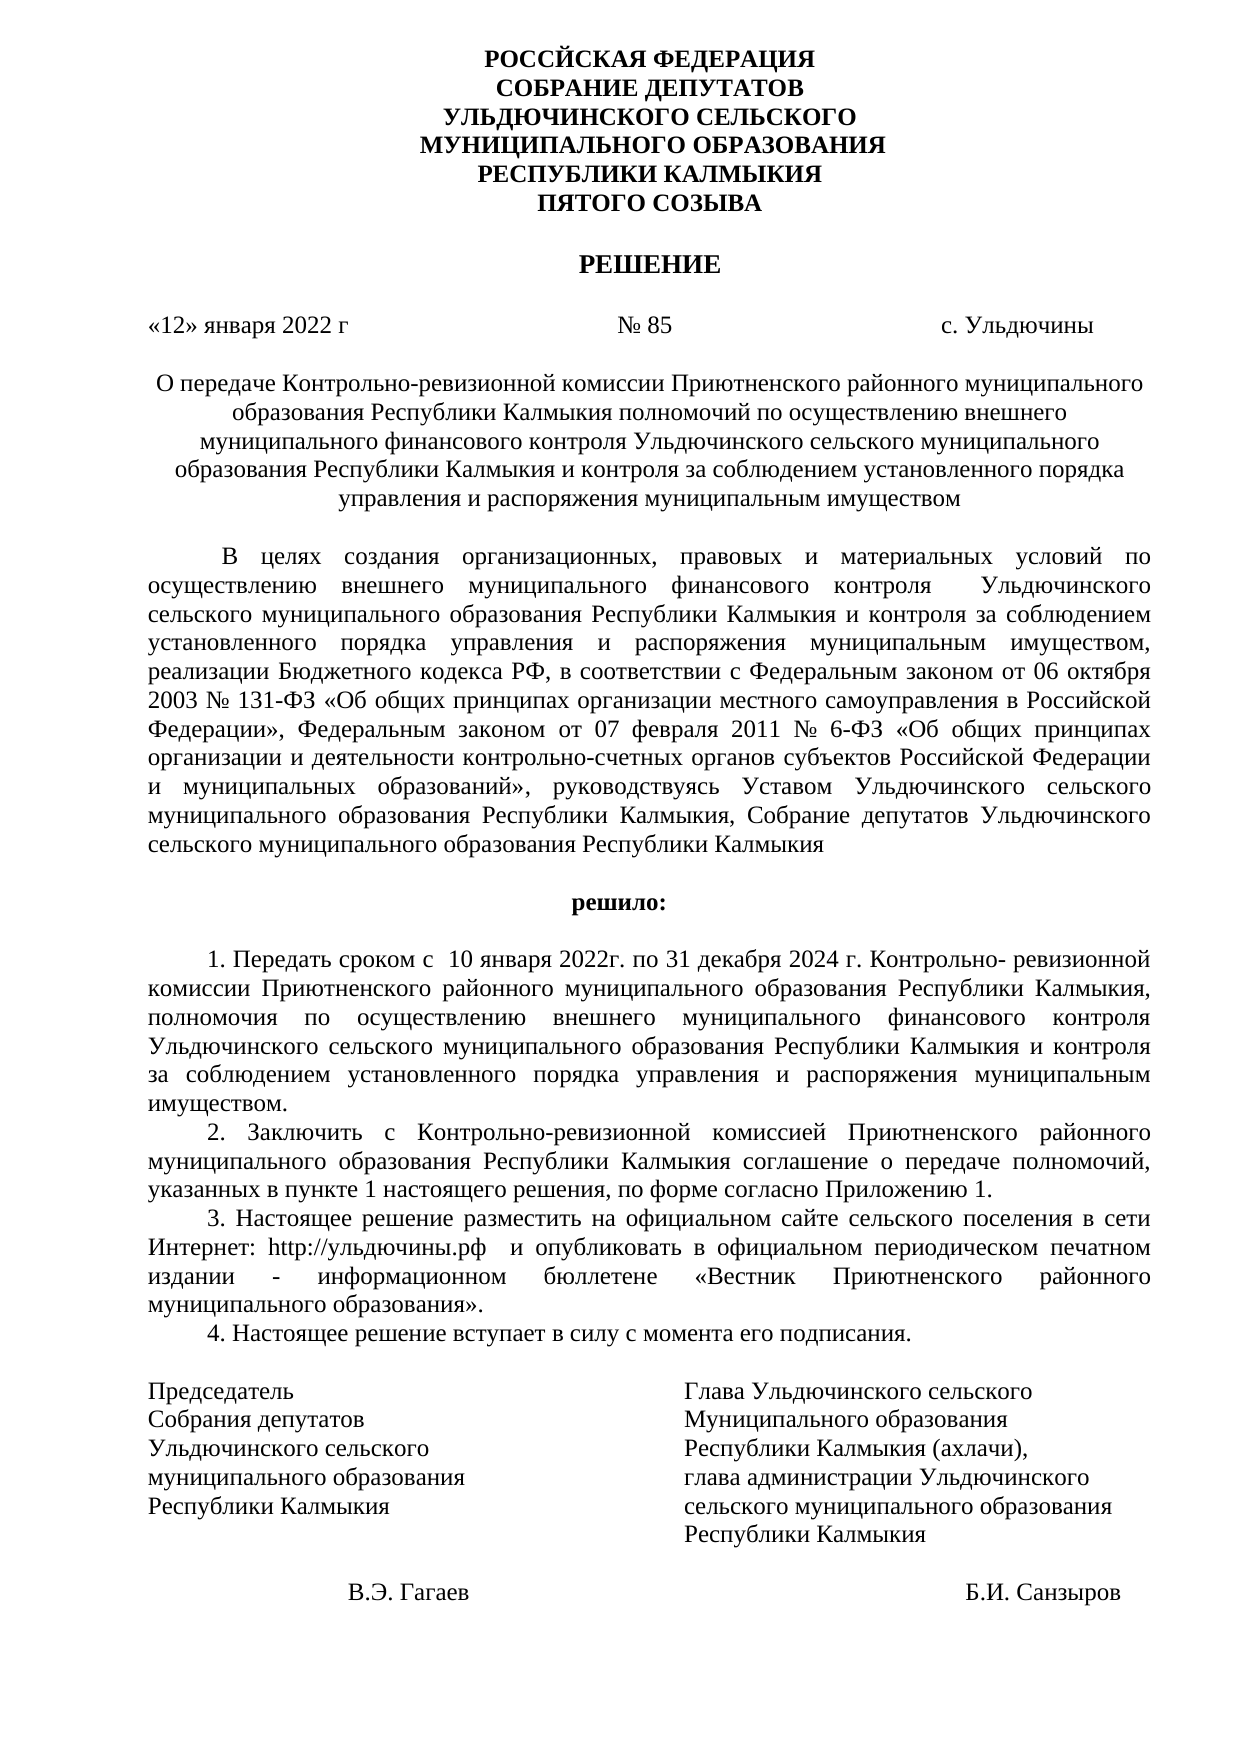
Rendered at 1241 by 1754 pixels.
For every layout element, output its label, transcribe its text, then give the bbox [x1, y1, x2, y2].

text РОССЙСКАЯ ФЕДЕРАЦИЯ [148, 44, 1152, 73]
text ПЯТОГО СОЗЫВА [148, 188, 1152, 217]
text 3. Настоящее решение разместить на официальном сайте сельского поселения в сети Интернет: http://ульдючины.рф и опубликовать в официальном периодическом печатном издании - информационном бюллетене «Вестник Приютненского районного муниципального образования». [148, 1203, 1152, 1318]
text В целях создания организационных, правовых и материальных условий по осуществлению внешнего муниципального финансового контроля Ульдючинского сельского муниципального образования Республики Калмыкия и контроля за соблюдением установленного порядка управления и распоряжения муниципальным имуществом, реализации Бюджетного кодекса РФ, в соответствии с Федеральным законом от 06 октября 2003 № 131-ФЗ «Об общих принципах организации местного самоуправления в Российской Федерации», Федеральным законом от 07 февраля 2011 № 6-ФЗ «Об общих принципах организации и деятельности контрольно-счетных органов субъектов Российской Федерации и муниципальных образований», руководствуясь Уставом Ульдючинского сельского муниципального образования Республики Калмыкия, Собрание депутатов Ульдючинского сельского муниципального образования Республики Калмыкия [148, 541, 1152, 857]
text МУНИЦИПАЛЬНОГО ОБРАЗОВАНИЯ [148, 131, 1152, 159]
text РЕСПУБЛИКИ КАЛМЫКИЯ [148, 159, 1152, 188]
text 4. Настоящее решение вступает в силу с момента его подписания. [148, 1318, 1152, 1347]
text УЛЬДЮЧИНСКОГО СЕЛЬСКОГО [148, 102, 1152, 131]
text СОБРАНИЕ ДЕПУТАТОВ [148, 73, 1152, 102]
text решило: [148, 887, 1152, 915]
text РЕШЕНИЕ [148, 248, 1152, 279]
text 2. Заключить с Контрольно-ревизионной комиссией Приютненского районного муниципального образования Республики Калмыкия соглашение о передаче полномочий, указанных в пункте 1 настоящего решения, по форме согласно Приложению 1. [148, 1117, 1152, 1203]
text «12» января 2022 г № 85 с. Ульдючины [148, 310, 1152, 339]
text О передаче Контрольно-ревизионной комиссии Приютненского районного муниципального образования Республики Калмыкия полномочий по осуществлению внешнего муниципального финансового контроля Ульдючинского сельского муниципального образования Республики Калмыкия и контроля за соблюдением установленного порядка управления и распоряжения муниципальным имуществом [148, 368, 1152, 512]
table_header Председатель Собрания депутатов Ульдючинского сельского муниципального образования Республики Калмыкия В.Э. Гагаев [136, 1376, 625, 1634]
table_header Глава Ульдючинского сельского Муниципального образования Республики Калмыкия (ахлачи), глава администрации Ульдючинского сельского муниципального образования Республики Калмыкия Б.И. Санзыров [625, 1376, 1163, 1634]
text 1. Передать сроком с 10 января 2022г. по 31 декабря 2024 г. Контрольно- ревизионной комиссии Приютненского районного муниципального образования Республики Калмыкия, полномочия по осуществлению внешнего муниципального финансового контроля Ульдючинского сельского муниципального образования Республики Калмыкия и контроля за соблюдением установленного порядка управления и распоряжения муниципальным имуществом. [148, 944, 1152, 1117]
